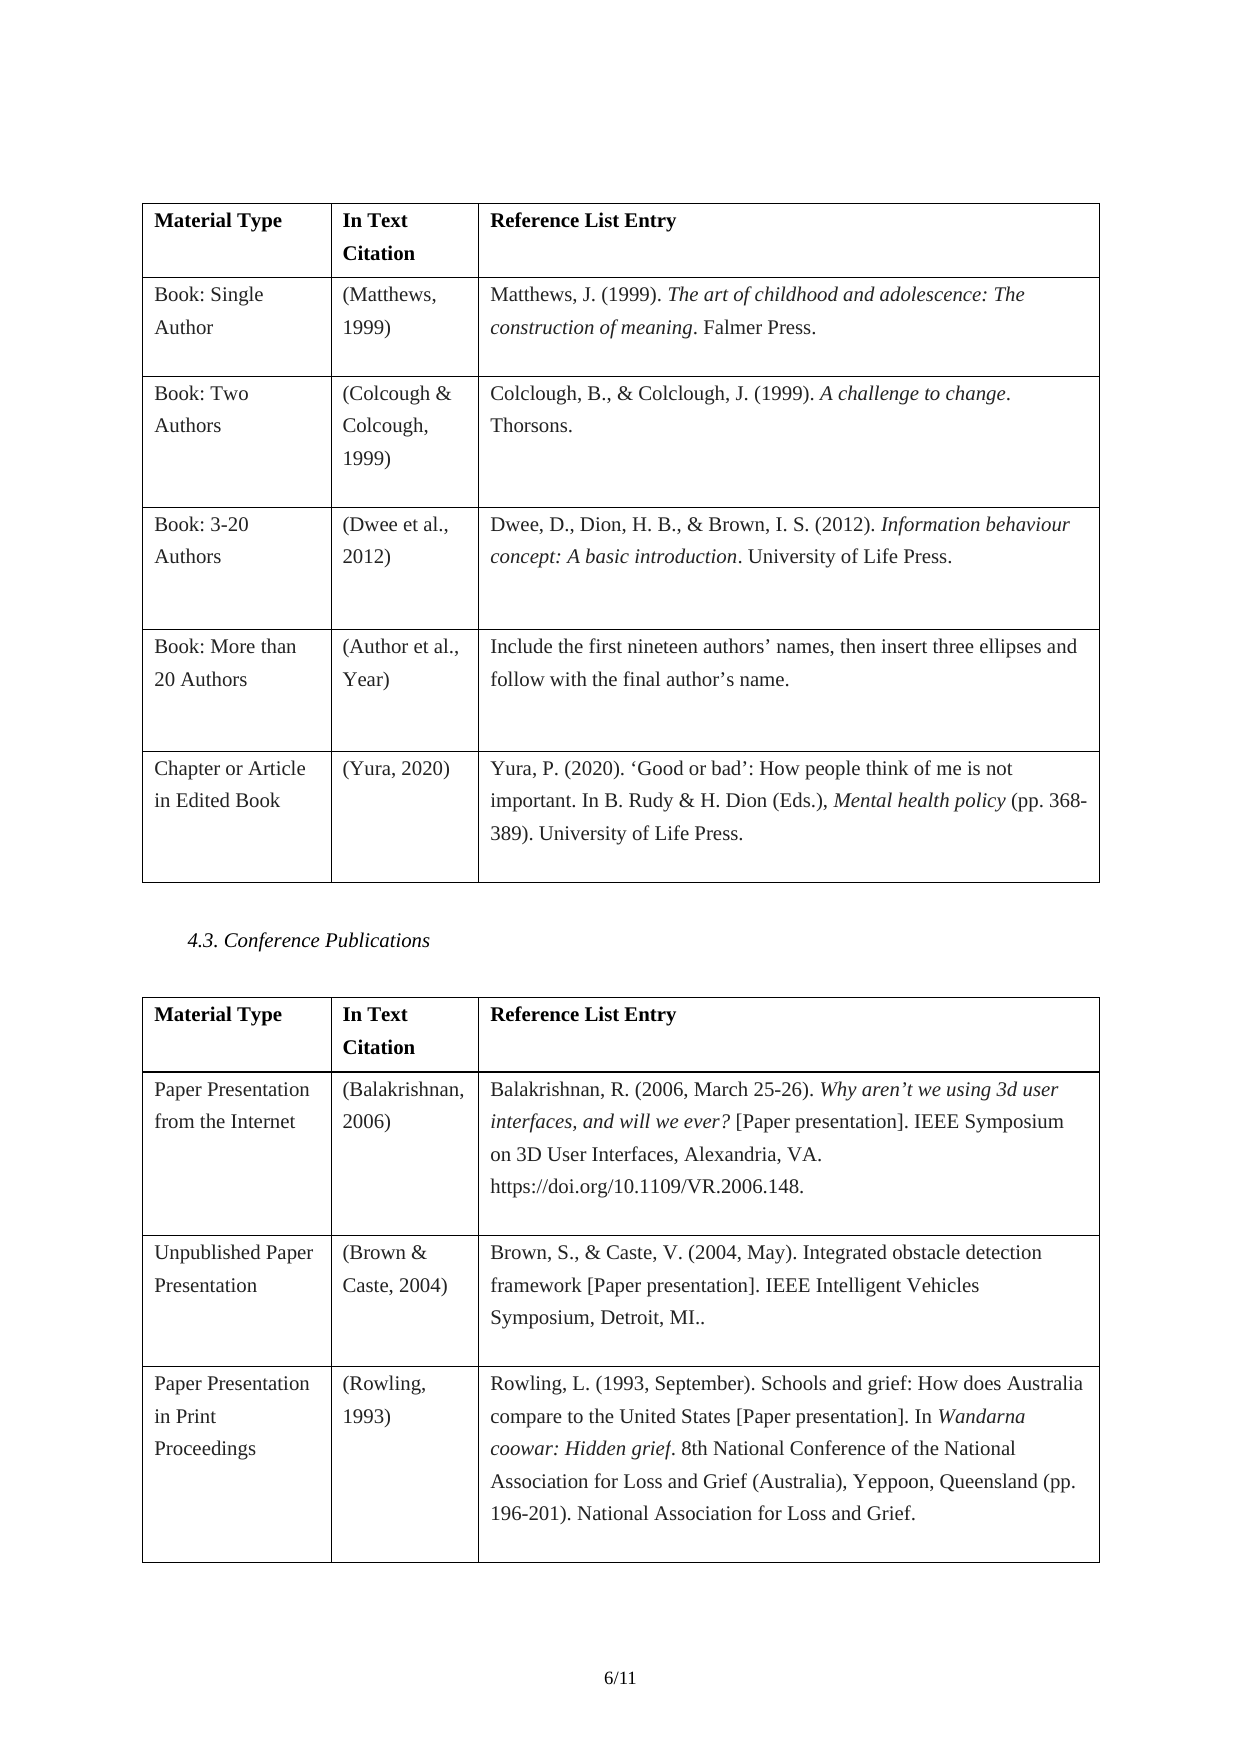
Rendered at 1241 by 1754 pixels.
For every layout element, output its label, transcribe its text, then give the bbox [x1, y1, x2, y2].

table_cell (Author et al., Year) [332, 630, 478, 751]
table_cell Paper Presentation from the Internet [143, 1073, 331, 1235]
table_cell Rowling, L. (1993, September). Schools and grief: How does Australia compare to the United States [Paper presentation]. In Wandarna coowar: Hidden grief. 8th National Conference of the National Association for Loss and Grief (Australia), Yeppoon, Queensland (pp. 196-201). National Association for Loss and Grief. [479, 1367, 1099, 1562]
table_cell (Rowling, 1993) [332, 1367, 478, 1562]
table_header Reference List Entry [479, 998, 1099, 1071]
table_cell (Brown & Caste, 2004) [332, 1236, 478, 1366]
table_header In Text Citation [332, 998, 478, 1071]
table_cell Book: 3-20 Authors [143, 508, 331, 629]
table_cell Include the first nineteen authors’ names, then insert three ellipses and follow with the final author’s name. [479, 630, 1099, 751]
table_cell (Matthews, 1999) [332, 278, 478, 376]
table_cell Matthews, J. (1999). The art of childhood and adolescence: The construction of meaning. Falmer Press. [479, 278, 1099, 376]
table_cell (Yura, 2020) [332, 752, 478, 882]
table_cell Balakrishnan, R. (2006, March 25-26). Why aren’t we using 3d user interfaces, and will we ever? [Paper presentation]. IEEE Symposium on 3D User Interfaces, Alexandria, VA. https://doi.org/10.1109/VR.2006.148. [479, 1073, 1099, 1235]
table_header In Text Citation [332, 204, 478, 277]
table_header Material Type [143, 998, 331, 1071]
table_cell Brown, S., & Caste, V. (2004, May). Integrated obstacle detection framework [Paper presentation]. IEEE Intelligent Vehicles Symposium, Detroit, MI.. [479, 1236, 1099, 1366]
table_header Material Type [143, 204, 331, 277]
table_cell Dwee, D., Dion, H. B., & Brown, I. S. (2012). Information behaviour concept: A basic introduction. University of Life Press. [479, 508, 1099, 629]
table_header Reference List Entry [479, 204, 1099, 277]
table_cell Book: Two Authors [143, 377, 331, 507]
text 4.3. Conference Publications [187, 924, 1053, 956]
table_cell Paper Presentation in Print Proceedings [143, 1367, 331, 1562]
table_cell (Balakrishnan, 2006) [332, 1073, 478, 1235]
table_cell (Dwee et al., 2012) [332, 508, 478, 629]
table_cell Chapter or Article in Edited Book [143, 752, 331, 882]
table_cell Colclough, B., & Colclough, J. (1999). A challenge to change. Thorsons. [479, 377, 1099, 507]
table_cell (Colcough & Colcough, 1999) [332, 377, 478, 507]
table_cell Yura, P. (2020). ‘Good or bad’: How people think of me is not important. In B. Rudy & H. Dion (Eds.), Mental health policy (pp. 368-389). University of Life Press. [479, 752, 1099, 882]
table_cell Unpublished Paper Presentation [143, 1236, 331, 1366]
table_cell Book: More than 20 Authors [143, 630, 331, 751]
table_cell Book: Single Author [143, 278, 331, 376]
